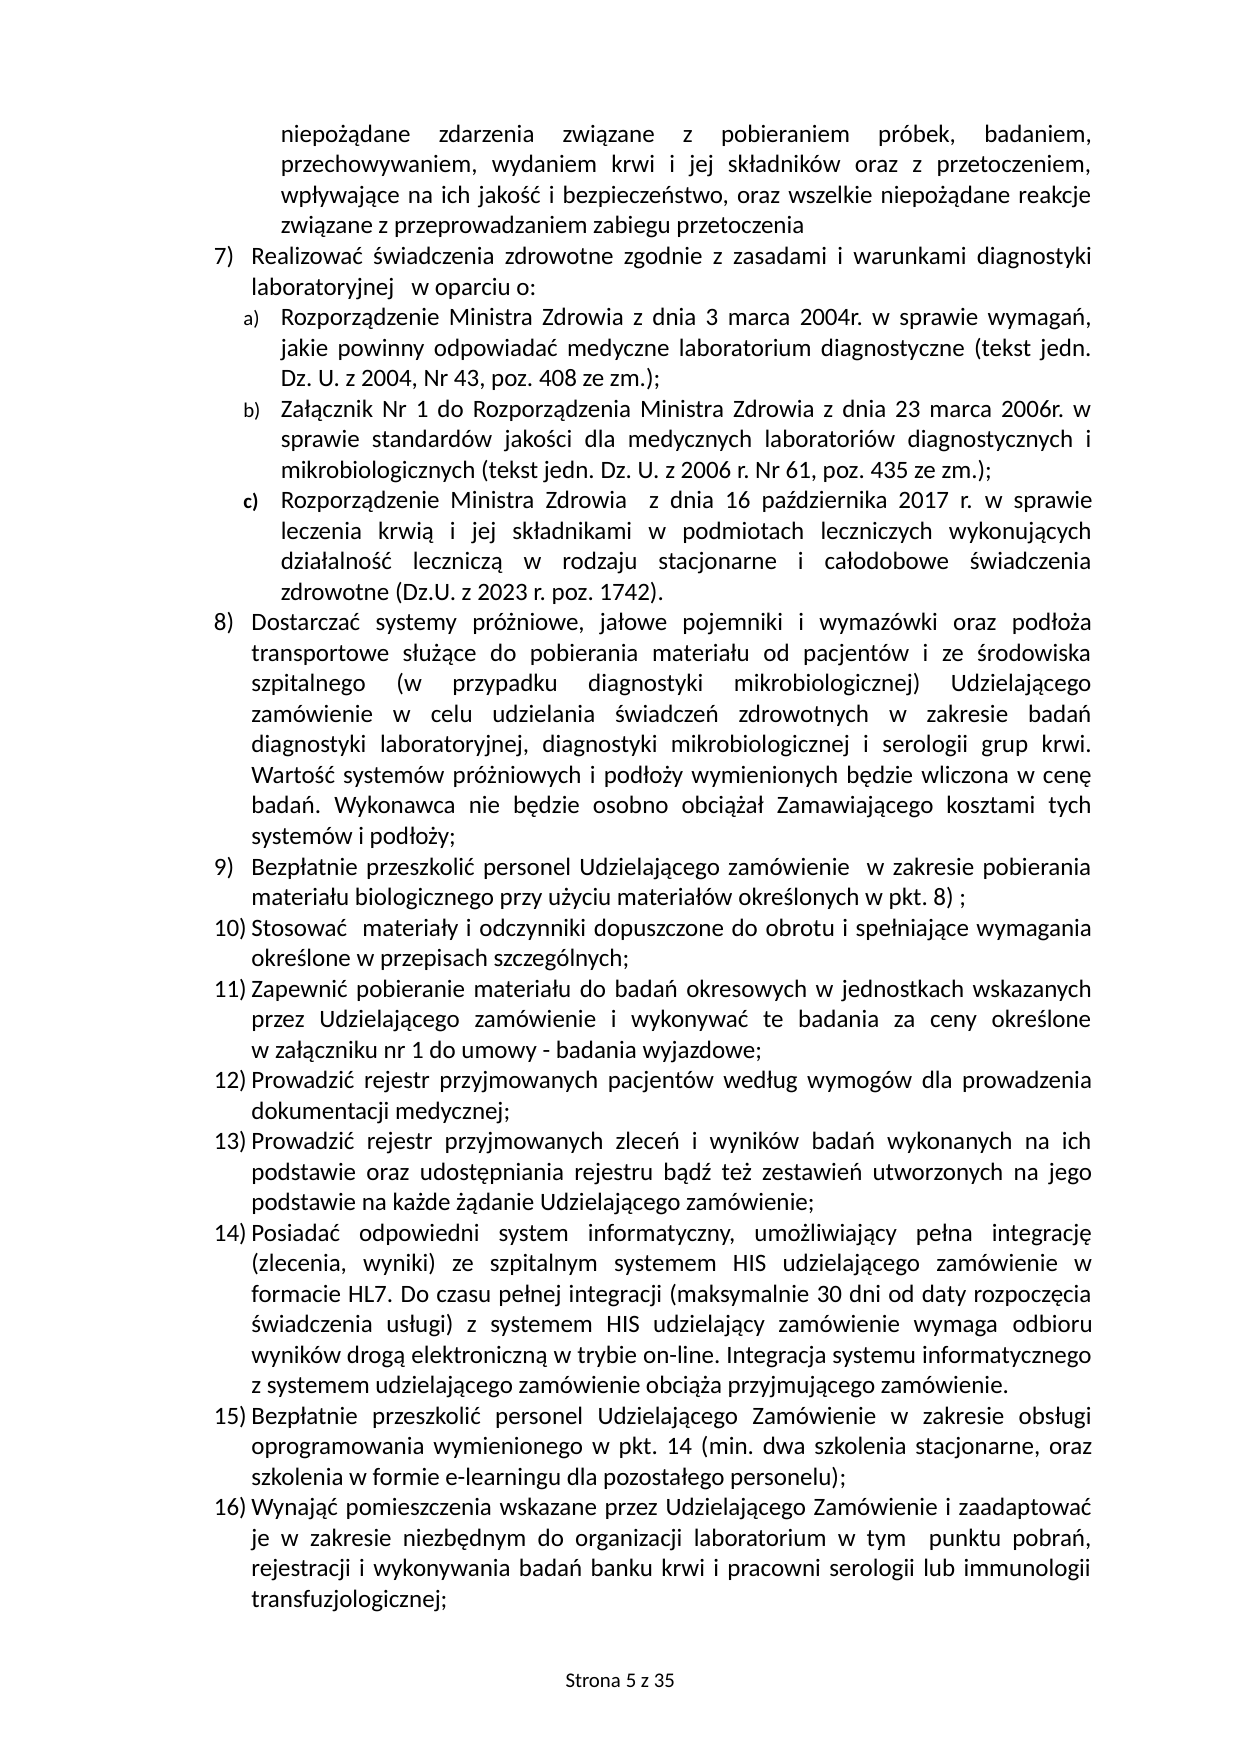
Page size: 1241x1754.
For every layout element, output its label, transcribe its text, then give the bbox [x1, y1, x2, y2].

list Rozporządzenie Ministra Zdrowia z dnia 3 marca 2004r. w sprawie wymagań, jakie powinny odpowiadać medyczne laboratorium diagnostyczne (tekst jedn. Dz. U. z 2004, Nr 43, poz. 408 ze zm.); [243, 301, 1092, 393]
list Rozporządzenie Ministra Zdrowia z dnia 16 października 2017 r. w sprawie leczenia krwią i jej składnikami w podmiotach leczniczych wykonujących działalność leczniczą w rodzaju stacjonarne i całodobowe świadczenia zdrowotne (Dz.U. z 2023 r. poz. 1742). [243, 484, 1092, 606]
list Zapewnić pobieranie materiału do badań okresowych w jednostkach wskazanych przez Udzielającego zamówienie i wykonywać te badania za ceny określone w załączniku nr 1 do umowy - badania wyjazdowe; [214, 973, 1092, 1064]
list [243, 118, 1092, 240]
list Prowadzić rejestr przyjmowanych pacjentów według wymogów dla prowadzenia dokumentacji medycznej; [214, 1064, 1092, 1125]
list Bezpłatnie przeszkolić personel Udzielającego Zamówienie w zakresie obsługi oprogramowania wymienionego w pkt. 14 (min. dwa szkolenia stacjonarne, oraz szkolenia w formie e-learningu dla pozostałego personelu); [214, 1400, 1092, 1492]
list Wynająć pomieszczenia wskazane przez Udzielającego Zamówienie i zaadaptować je w zakresie niezbędnym do organizacji laboratorium w tym punktu pobrań, rejestracji i wykonywania badań banku krwi i pracowni serologii lub immunologii transfuzjologicznej; [214, 1492, 1092, 1614]
list Realizować świadczenia zdrowotne zgodnie z zasadami i warunkami diagnostyki laboratoryjnej w oparciu o: [214, 240, 1092, 301]
list Stosować materiały i odczynniki dopuszczone do obrotu i spełniające wymagania określone w przepisach szczególnych; [214, 912, 1092, 973]
list Posiadać odpowiedni system informatyczny, umożliwiający pełna integrację (zlecenia, wyniki) ze szpitalnym systemem HIS udzielającego zamówienie w formacie HL7. Do czasu pełnej integracji (maksymalnie 30 dni od daty rozpoczęcia świadczenia usługi) z systemem HIS udzielający zamówienie wymaga odbioru wyników drogą elektroniczną w trybie on-line. Integracja systemu informatycznego z systemem udzielającego zamówienie obciąża przyjmującego zamówienie. [214, 1217, 1092, 1400]
list Dostarczać systemy próżniowe, jałowe pojemniki i wymazówki oraz podłoża transportowe służące do pobierania materiału od pacjentów i ze środowiska szpitalnego (w przypadku diagnostyki mikrobiologicznej) Udzielającego zamówienie w celu udzielania świadczeń zdrowotnych w zakresie badań diagnostyki laboratoryjnej, diagnostyki mikrobiologicznej i serologii grup krwi. Wartość systemów próżniowych i podłoży wymienionych będzie wliczona w cenę badań. Wykonawca nie będzie osobno obciążał Zamawiającego kosztami tych systemów i podłoży; [214, 606, 1092, 851]
list Bezpłatnie przeszkolić personel Udzielającego zamówienie w zakresie pobierania materiału biologicznego przy użyciu materiałów określonych w pkt. 8) ; [214, 851, 1092, 912]
list Załącznik Nr 1 do Rozporządzenia Ministra Zdrowia z dnia 23 marca 2006r. w sprawie standardów jakości dla medycznych laboratoriów diagnostycznych i mikrobiologicznych (tekst jedn. Dz. U. z 2006 r. Nr 61, poz. 435 ze zm.); [243, 393, 1092, 484]
list Prowadzić rejestr przyjmowanych zleceń i wyników badań wykonanych na ich podstawie oraz udostępniania rejestru bądź też zestawień utworzonych na jego podstawie na każde żądanie Udzielającego zamówienie; [214, 1125, 1092, 1217]
